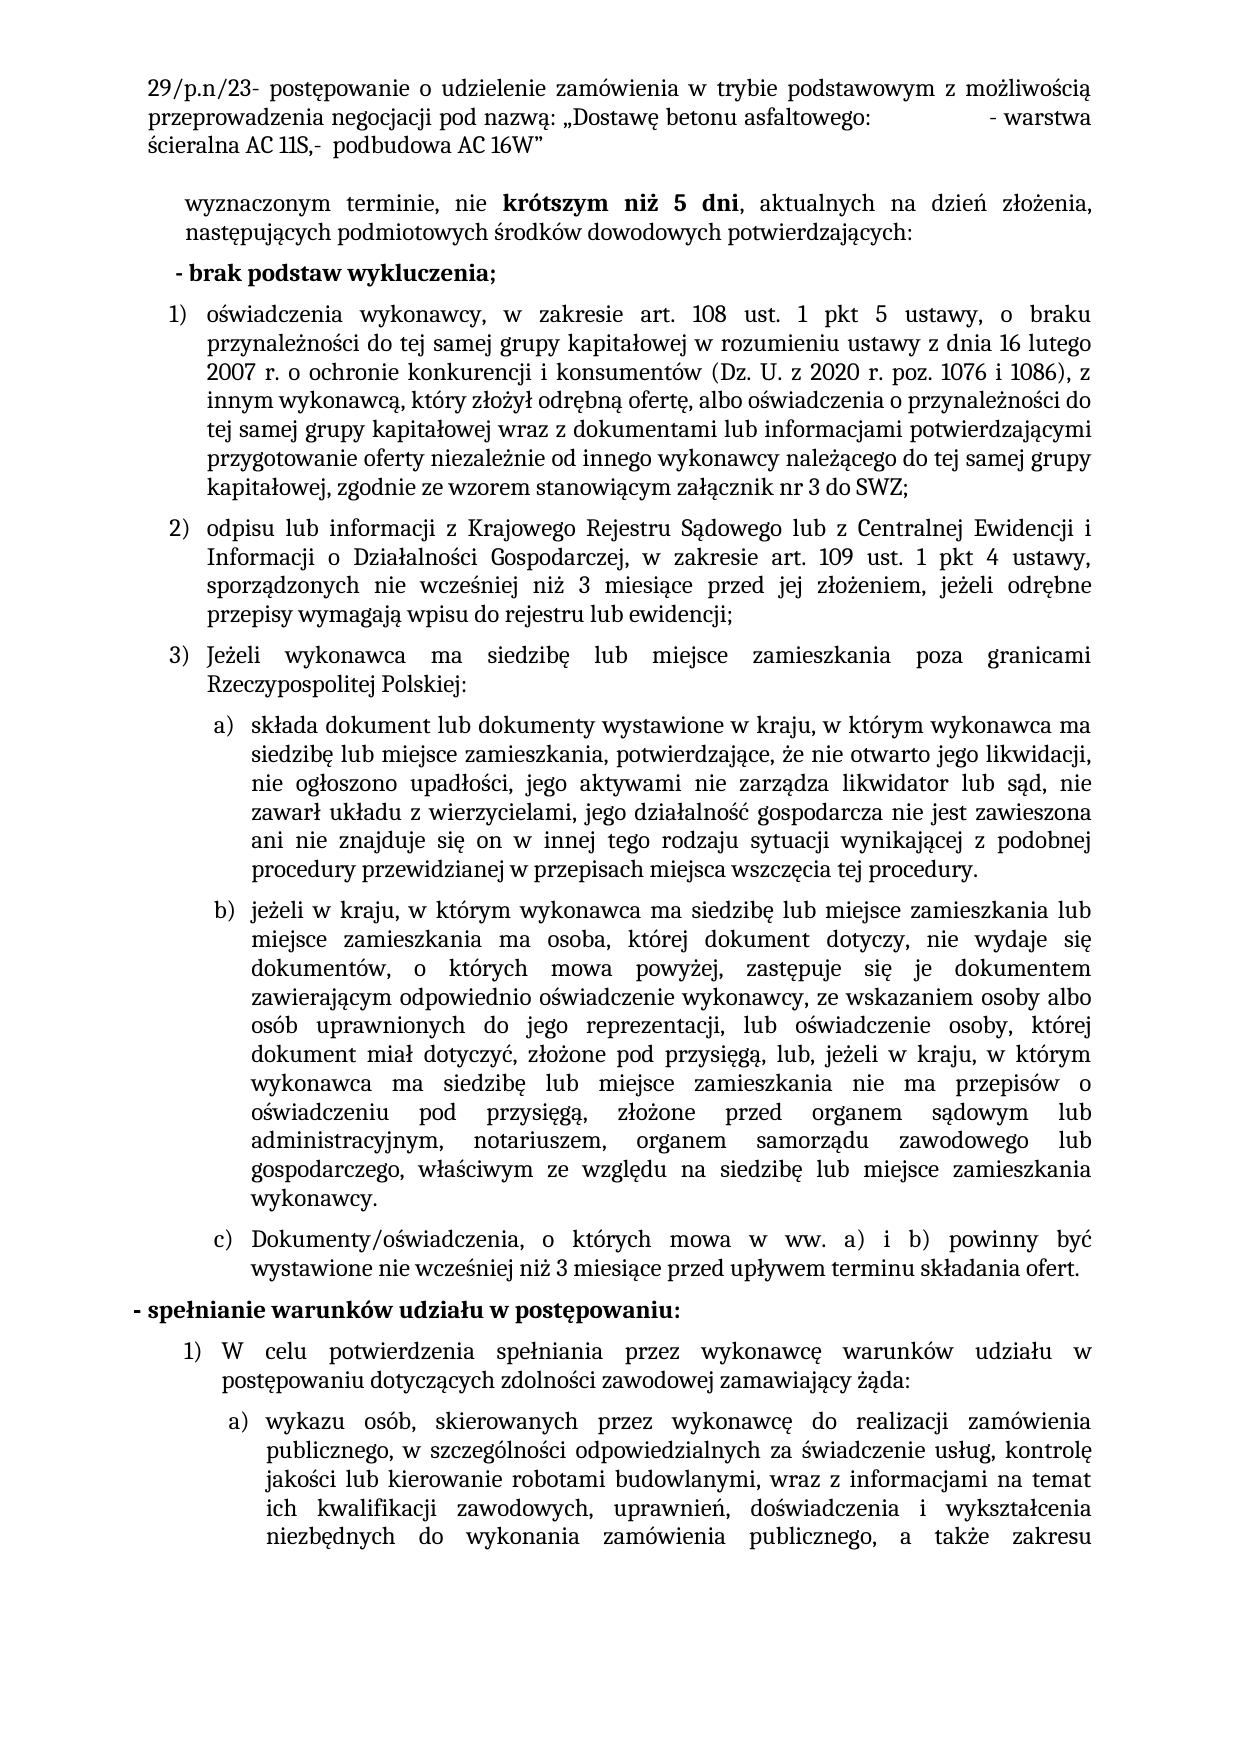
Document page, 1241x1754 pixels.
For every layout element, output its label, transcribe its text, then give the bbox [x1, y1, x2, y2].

list Dokumenty/oświadczenia, o których mowa w ww. a) i b) powinny być wystawione nie wcześniej niż 3 miesiące przed upływem terminu składania ofert. [213, 1225, 1093, 1282]
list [148, 189, 1093, 246]
list jeżeli w kraju, w którym wykonawca ma siedzibę lub miejsce zamieszkania lub miejsce zamieszkania ma osoba, której dokument dotyczy, nie wydaje się dokumentów, o których mowa powyżej, zastępuje się je dokumentem zawierającym odpowiednio oświadczenie wykonawcy, ze wskazaniem osoby albo osób uprawnionych do jego reprezentacji, lub oświadczenie osoby, której dokument miał dotyczyć, złożone pod przysięgą, lub, jeżeli w kraju, w którym wykonawca ma siedzibę lub miejsce zamieszkania nie ma przepisów o oświadczeniu pod przysięgą, złożone przed organem sądowym lub administracyjnym, notariuszem, organem samorządu zawodowego lub gospodarczego, właściwym ze względu na siedzibę lub miejsce zamieszkania wykonawcy. [213, 896, 1093, 1212]
list składa dokument lub dokumenty wystawione w kraju, w którym wykonawca ma siedzibę lub miejsce zamieszkania, potwierdzające, że nie otwarto jego likwidacji, nie ogłoszono upadłości, jego aktywami nie zarządza likwidator lub sąd, nie zawarł układu z wierzycielami, jego działalność gospodarcza nie jest zawieszona ani nie znajduje się on w innej tego rodzaju sytuacji wynikającej z podobnej procedury przewidzianej w przepisach miejsca wszczęcia tej procedury. [213, 711, 1093, 884]
list Jeżeli wykonawca ma siedzibę lub miejsce zamieszkania poza granicami Rzeczypospolitej Polskiej: [169, 641, 1093, 699]
text - brak podstaw wykluczenia; [148, 259, 1093, 287]
list spełnianie warunków udziału w postępowaniu: [133, 1295, 1093, 1325]
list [228, 1407, 1093, 1551]
list W celu potwierdzenia spełniania przez wykonawcę warunków udziału w postępowaniu dotyczących zdolności zawodowej zamawiający żąda: [184, 1337, 1093, 1395]
list odpisu lub informacji z Krajowego Rejestru Sądowego lub z Centralnej Ewidencji i Informacji o Działalności Gospodarczej, w zakresie art. 109 ust. 1 pkt 4 ustawy, sporządzonych nie wcześniej niż 3 miesiące przed jej złożeniem, jeżeli odrębne przepisy wymagają wpisu do rejestru lub ewidencji; [169, 514, 1093, 629]
list oświadczenia wykonawcy, w zakresie art. 108 ust. 1 pkt 5 ustawy, o braku przynależności do tej samej grupy kapitałowej w rozumieniu ustawy z dnia 16 lutego 2007 r. o ochronie konkurencji i konsumentów (Dz. U. z 2020 r. poz. 1076 i 1086), z innym wykonawcą, który złożył odrębną ofertę, albo oświadczenia o przynależności do tej samej grupy kapitałowej wraz z dokumentami lub informacjami potwierdzającymi przygotowanie oferty niezależnie od innego wykonawcy należącego do tej samej grupy kapitałowej, zgodnie ze wzorem stanowiącym załącznik nr 3 do SWZ; [169, 300, 1093, 501]
